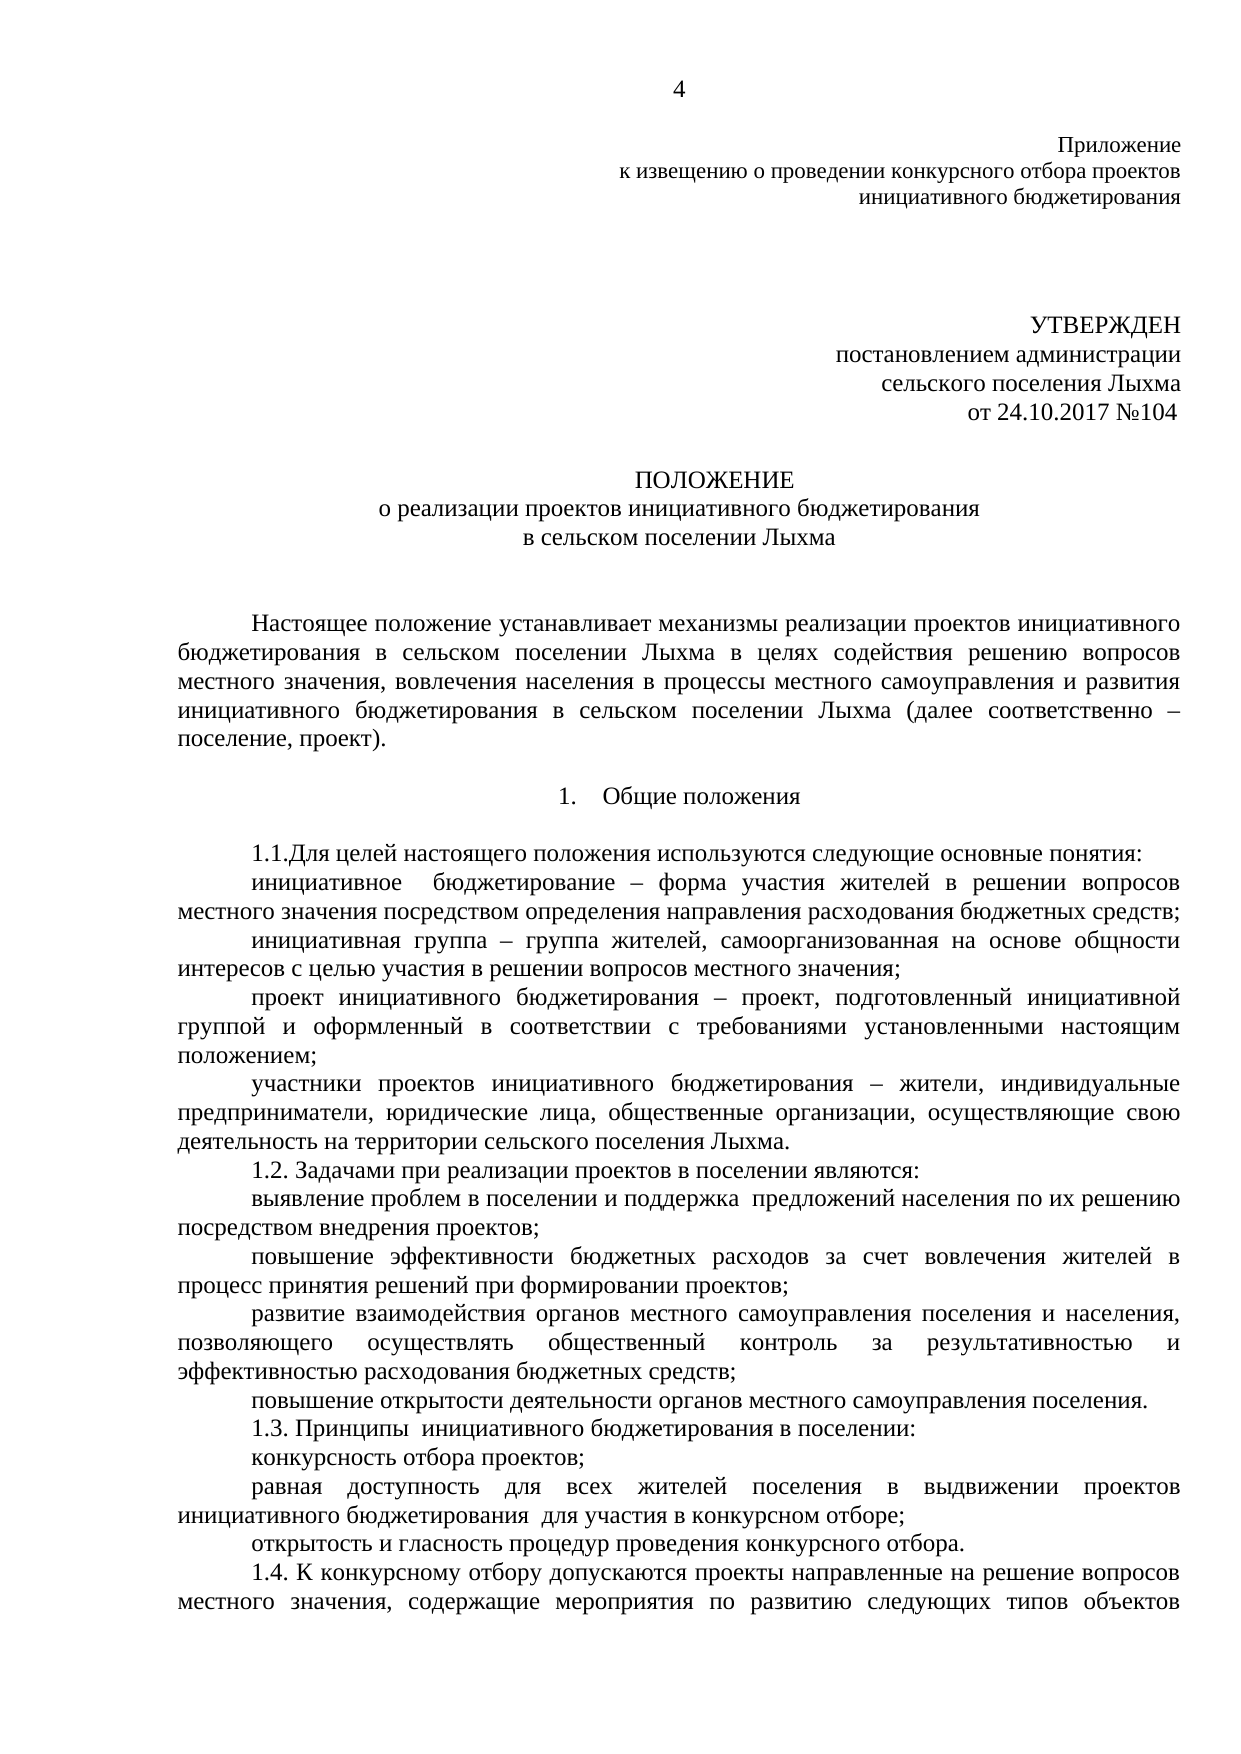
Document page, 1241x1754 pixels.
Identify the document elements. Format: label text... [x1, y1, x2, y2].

text 1.2. Задачами при реализации проектов в поселении являются: [177, 1155, 1181, 1183]
text инициативная группа – группа жителей, самоорганизованная на основе общности интересов с целью участия в решении вопросов местного значения; [177, 925, 1181, 982]
text проект инициативного бюджетирования – проект, подготовленный инициативной группой и оформленный в соответствии с требованиями установленными настоящим положением; [177, 982, 1181, 1068]
text от 24.10.2017 №104 [694, 397, 1177, 425]
text равная доступность для всех жителей поселения в выдвижении проектов инициативного бюджетирования для участия в конкурсном отборе; [177, 1471, 1181, 1528]
text повышение эффективности бюджетных расходов за счет вовлечения жителей в процесс принятия решений при формировании проектов; [177, 1241, 1181, 1298]
text Настоящее положение устанавливает механизмы реализации проектов инициативного бюджетирования в сельском поселении Лыхма в целях содействия решению вопросов местного значения, вовлечения населения в процессы местного самоуправления и развития инициативного бюджетирования в сельском поселении Лыхма (далее соответственно – поселение, проект). [177, 608, 1181, 752]
text о реализации проектов инициативного бюджетирования [177, 493, 1181, 522]
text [177, 1557, 1181, 1615]
text инициативное бюджетирование – форма участия жителей в решении вопросов местного значения посредством определения направления расходования бюджетных средств; [177, 867, 1181, 925]
text ПОЛОЖЕНИЕ [177, 465, 1177, 493]
text конкурсность отбора проектов; [177, 1442, 1181, 1471]
list Общие положения [177, 781, 1181, 810]
text УТВЕРЖДЕН [694, 310, 1181, 339]
text развитие взаимодействия органов местного самоуправления поселения и населения, позволяющего осуществлять общественный контроль за результативностью и эффективностью расходования бюджетных средств; [177, 1298, 1181, 1385]
text к извещению о проведении конкурсного отбора проектов [177, 157, 1181, 183]
text участники проектов инициативного бюджетирования – жители, индивидуальные предприниматели, юридические лица, общественные организации, осуществляющие свою деятельность на территории сельского поселения Лыхма. [177, 1068, 1181, 1155]
text постановлением администрации сельского поселения Лыхма [694, 339, 1181, 397]
text открытость и гласность процедур проведения конкурсного отбора. [177, 1528, 1181, 1557]
text Приложение [177, 131, 1181, 157]
text выявление проблем в поселении и поддержка предложений населения по их решению посредством внедрения проектов; [177, 1183, 1181, 1241]
text инициативного бюджетирования [177, 183, 1181, 210]
text в сельском поселении Лыхма [177, 522, 1181, 551]
text 1.1.Для целей настоящего положения используются следующие основные понятия: [177, 838, 1181, 867]
text повышение открытости деятельности органов местного самоуправления поселения. [177, 1385, 1181, 1413]
text 1.3. Принципы инициативного бюджетирования в поселении: [177, 1413, 1181, 1442]
